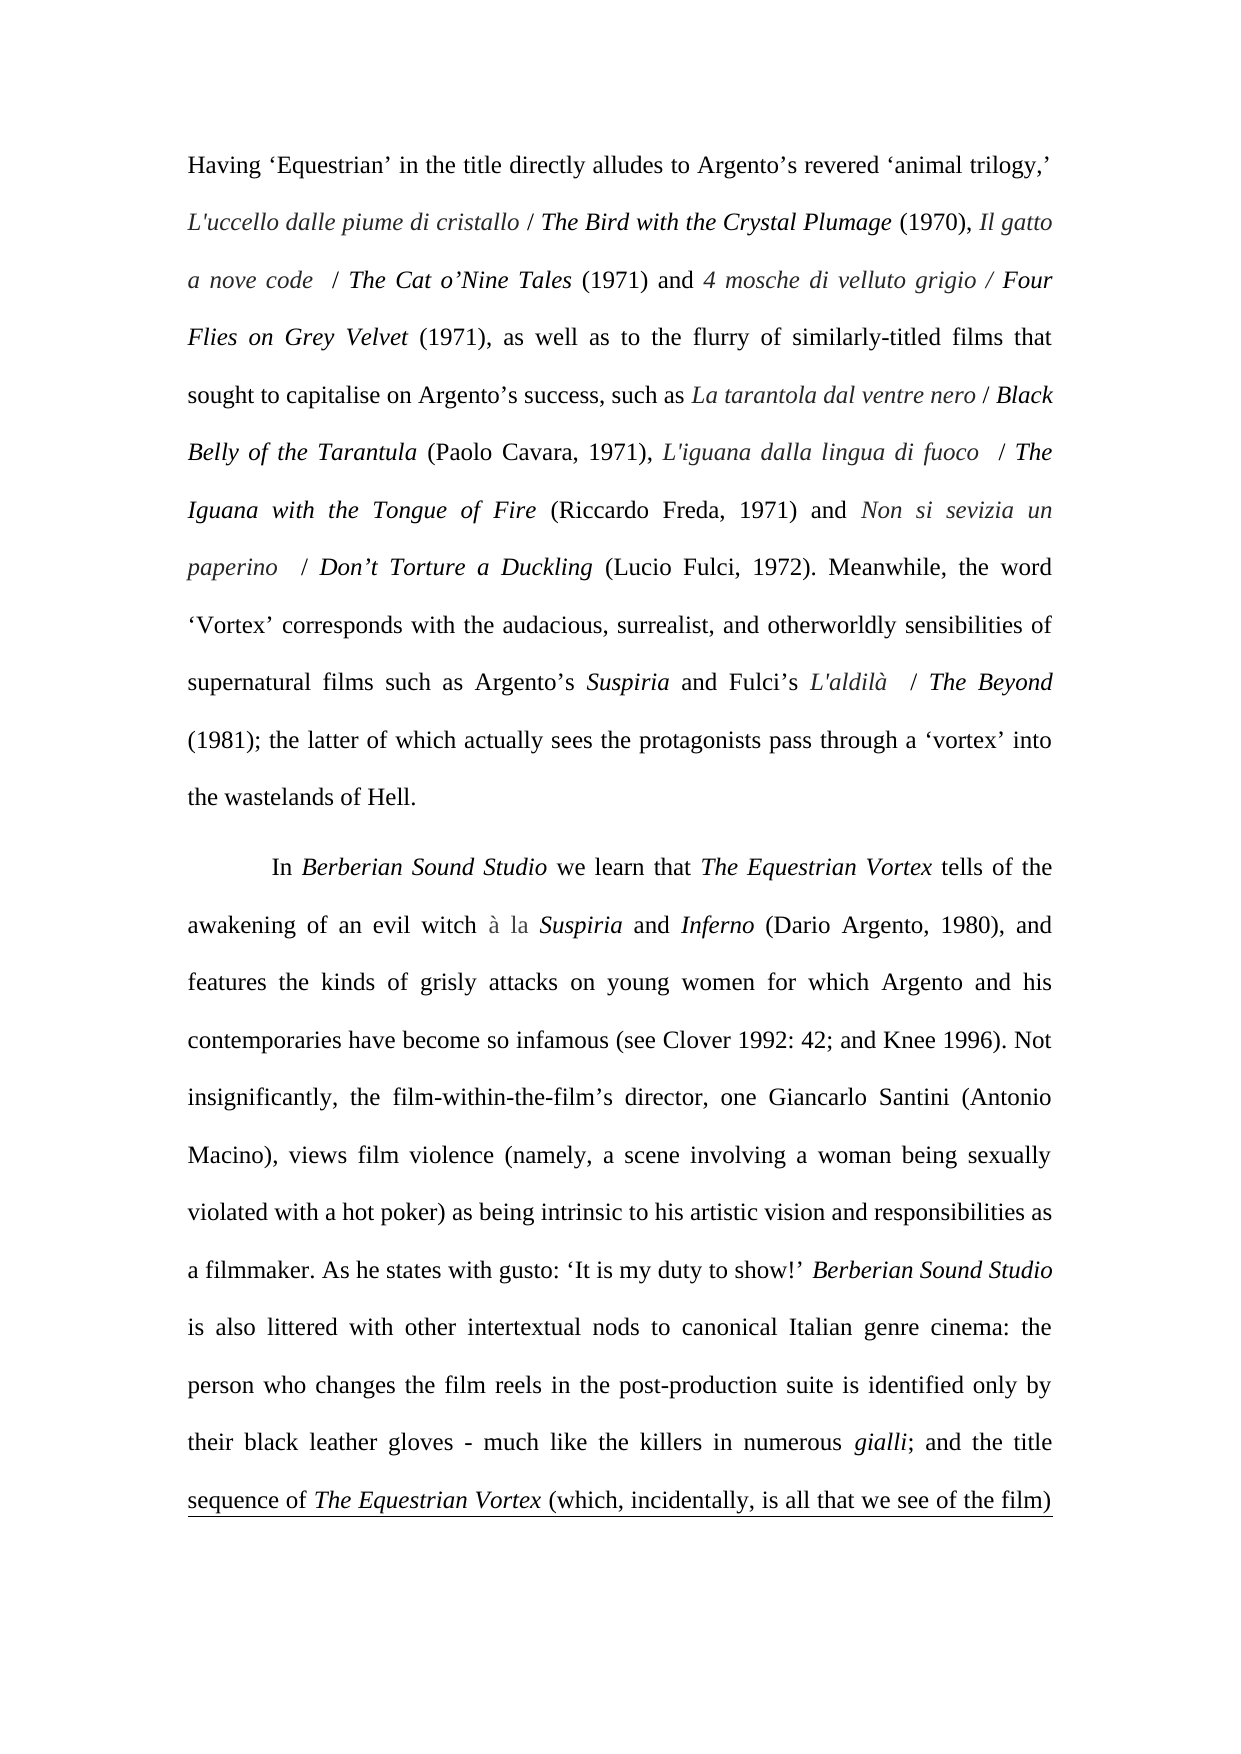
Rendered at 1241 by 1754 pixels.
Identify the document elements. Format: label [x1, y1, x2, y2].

text [187, 150, 1053, 811]
text [187, 852, 1053, 1517]
